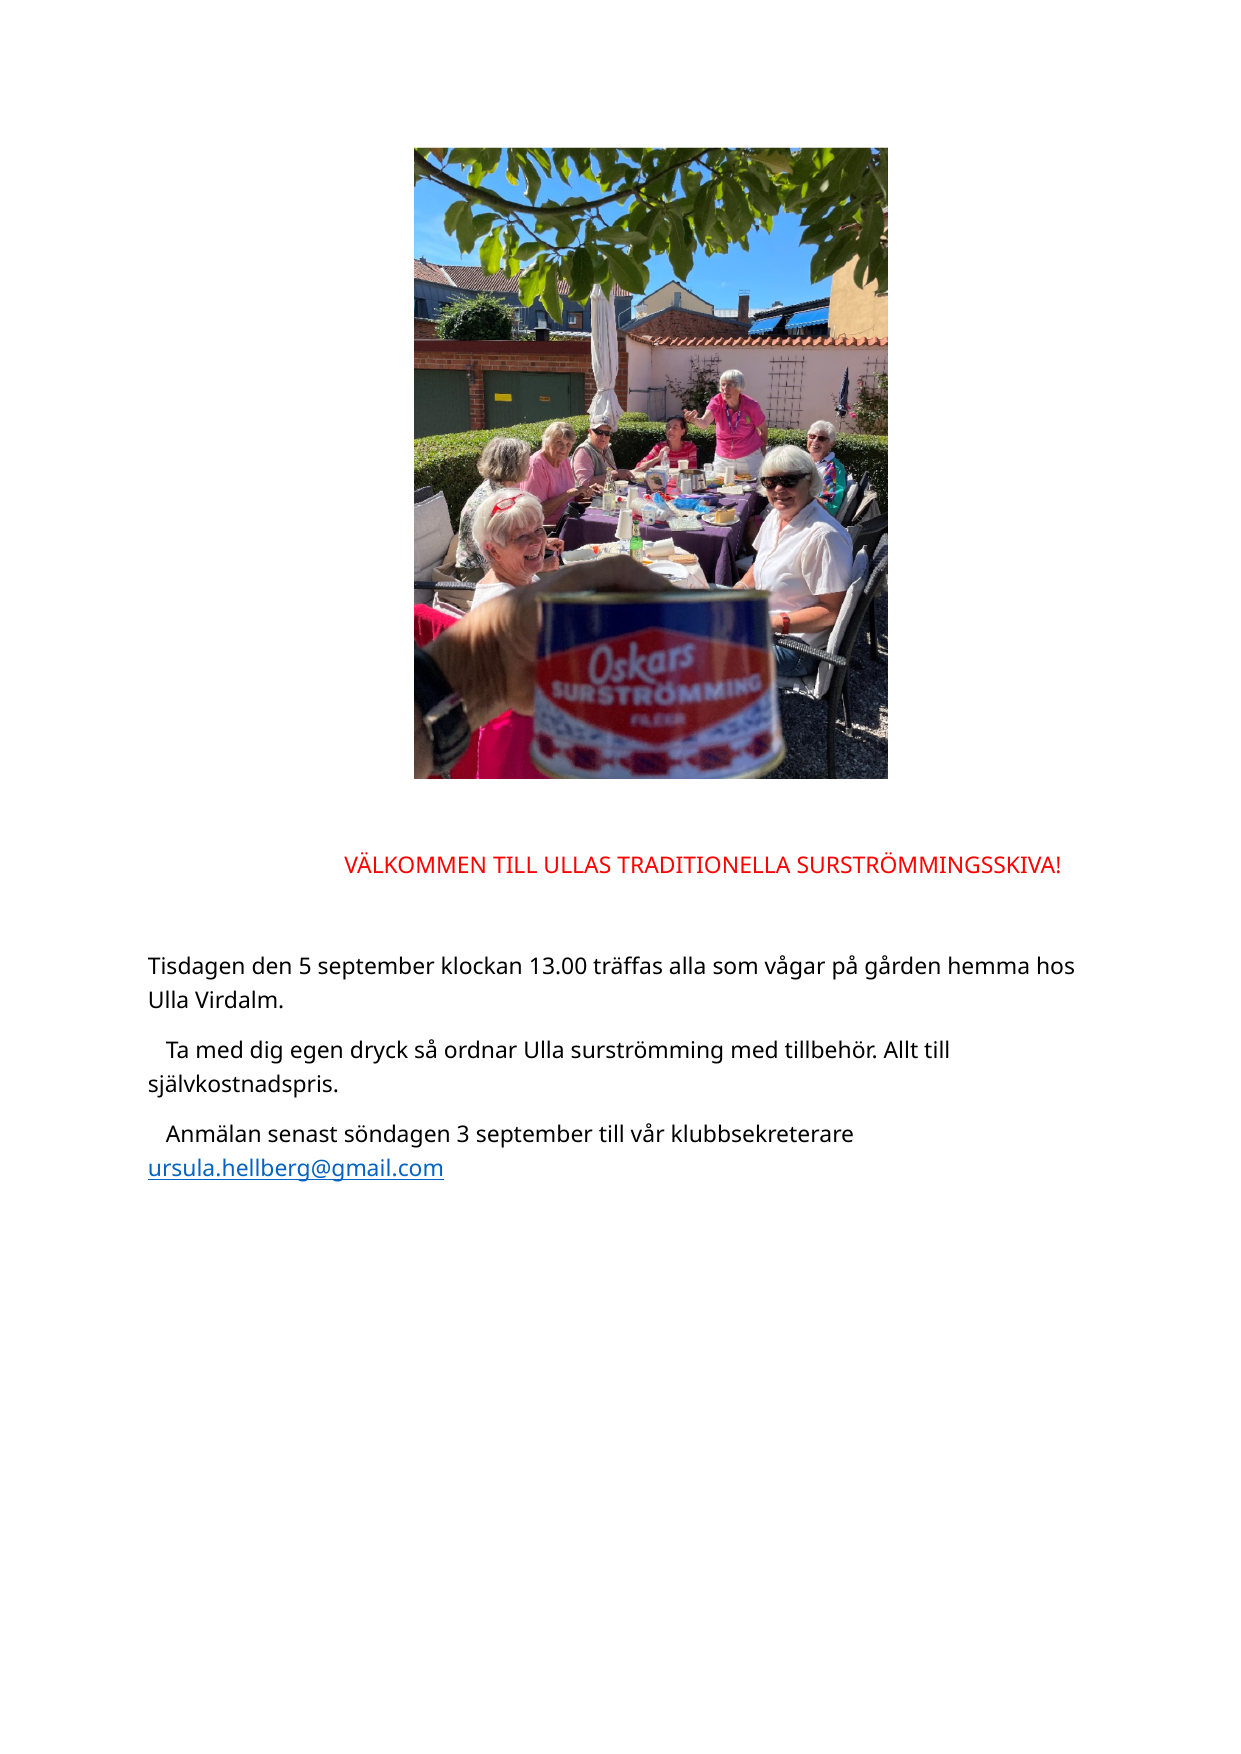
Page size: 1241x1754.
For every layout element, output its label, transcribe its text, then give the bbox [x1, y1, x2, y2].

text Ta med dig egen dryck så ordnar Ulla surströmming med tillbehör. Allt till självkostnadspris. [148, 1034, 1093, 1099]
text VÄLKOMMEN TILL ULLAS TRADITIONELLA SURSTRÖMMINGSSKIVA! [148, 849, 1093, 881]
text Anmälan senast söndagen 3 september till vår klubbsekreterare ursula.hellberg@gmail.com [148, 1118, 1093, 1183]
text Tisdagen den 5 september klockan 13.00 träffas alla som vågar på gården hemma hos Ulla Virdalm. [148, 950, 1093, 1015]
picture [414, 148, 888, 778]
